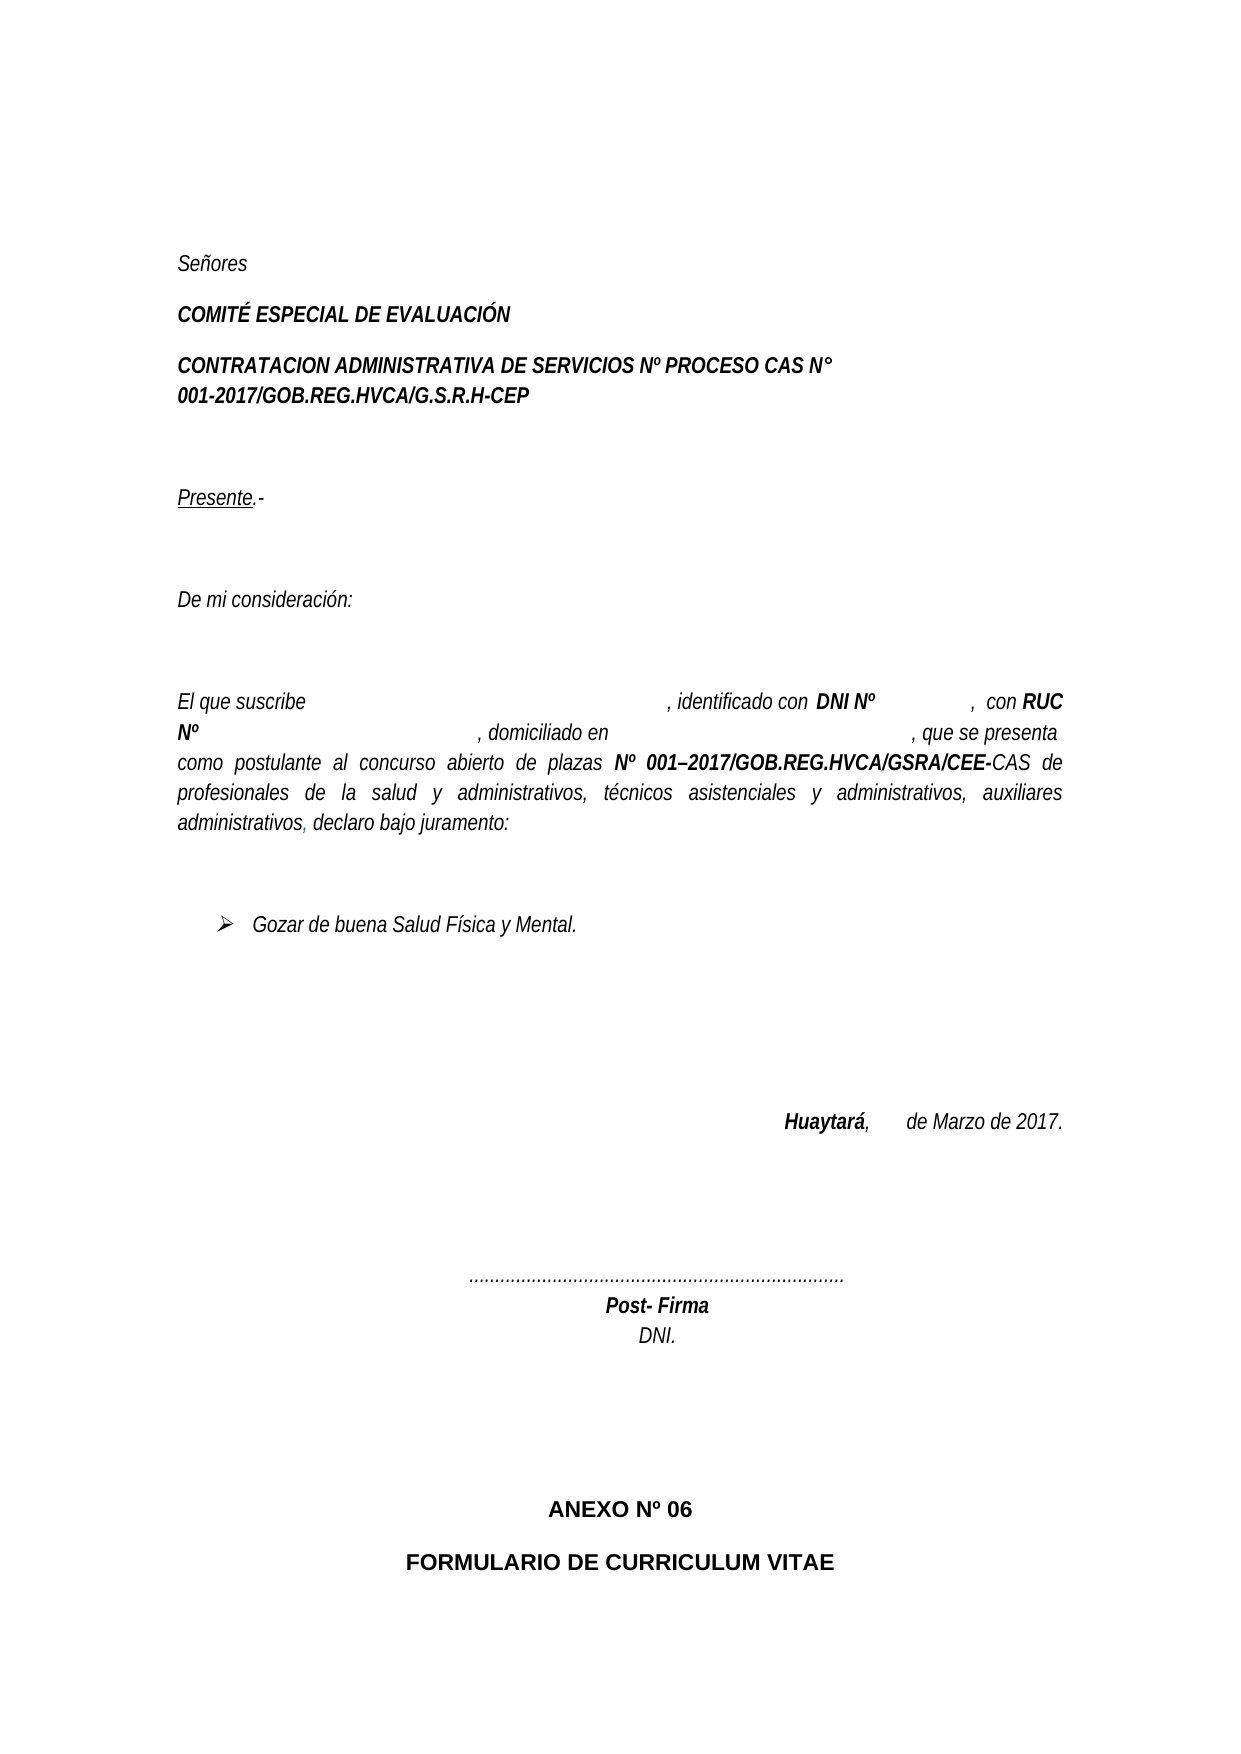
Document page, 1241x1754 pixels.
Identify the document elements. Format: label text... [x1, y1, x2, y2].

list Gozar de buena Salud Física y Mental. [215, 911, 1063, 937]
text CONTRATACION ADMINISTRATIVA DE SERVICIOS Nº PROCESO CAS N° 001-2017/GOB.REG.HVCA/G.S.R.H-CEP [177, 352, 1063, 408]
text De mi consideración: [177, 586, 1063, 612]
text FORMULARIO DE CURRICULUM VITAE [177, 1548, 1063, 1575]
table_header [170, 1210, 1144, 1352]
text ANEXO Nº 06 [177, 1496, 1063, 1522]
text Presente.- [177, 484, 1063, 510]
text Señores [177, 250, 1063, 276]
text Huaytará, de Marzo de 2017. [177, 1108, 1063, 1135]
text El que suscribe , identificado con DNI Nº , con RUC Nº , domiciliado en , que se presenta como postulante al concurso abierto de plazas Nº 001–2017/GOB.REG.HVCA/GSRA/CEE-CAS de profesionales de la salud y administrativos, técnicos asistenciales y administrativos, auxiliares administrativos, declaro bajo juramento: [177, 688, 1063, 835]
text COMITÉ ESPECIAL DE EVALUACIÓN [177, 301, 1063, 327]
